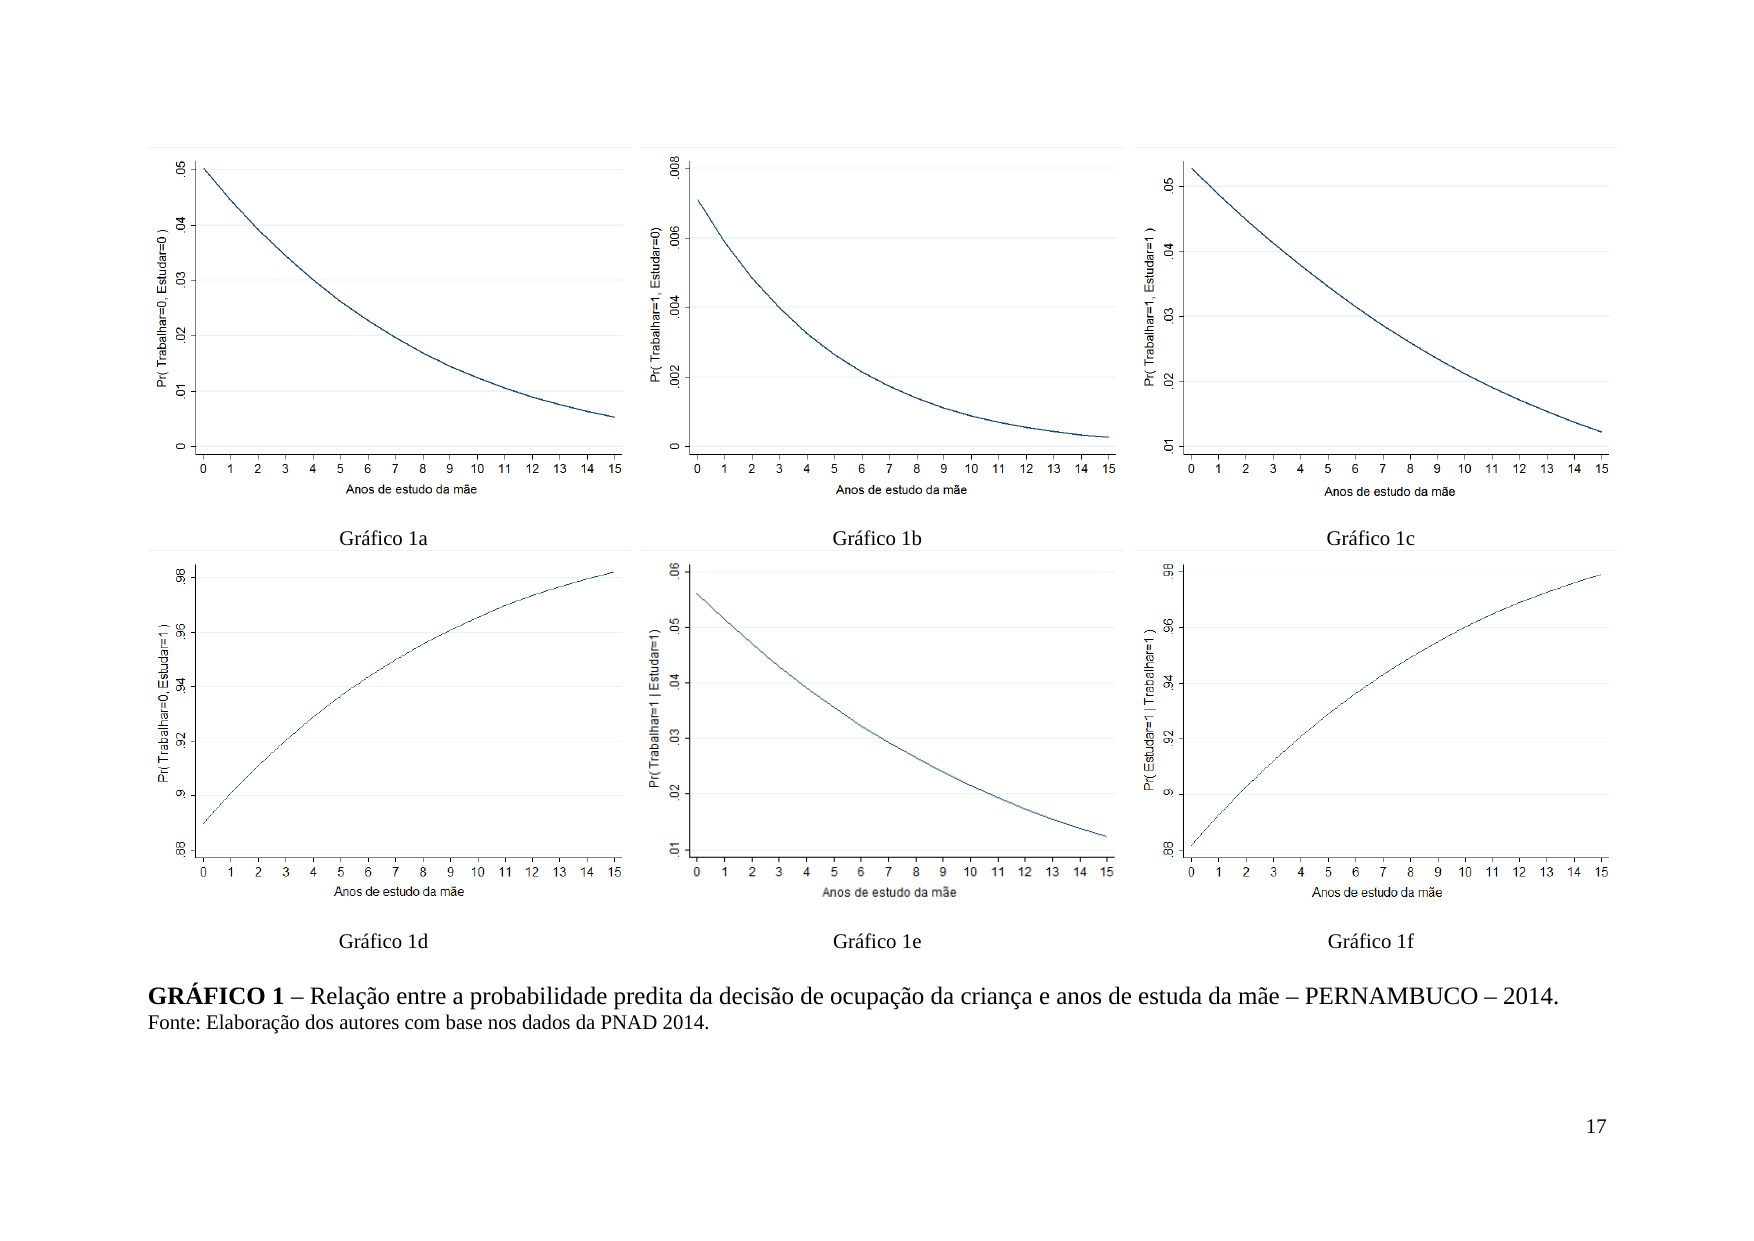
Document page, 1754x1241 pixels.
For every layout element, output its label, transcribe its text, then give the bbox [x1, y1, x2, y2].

text GRÁFICO 1 – Relação entre a probabilidade predita da decisão de ocupação da criança e anos de estuda da mãe – PERNAMBUCO – 2014. [148, 981, 1606, 1010]
picture [147, 550, 631, 905]
table_cell Gráfico 1d [136, 550, 630, 953]
picture [147, 147, 631, 502]
picture [1135, 550, 1618, 905]
text Fonte: Elaboração dos autores com base nos dados da PNAD 2014. [148, 1010, 1606, 1034]
table_header Gráfico 1a [136, 148, 630, 550]
table_cell Gráfico 1e [630, 550, 1124, 953]
picture [641, 550, 1124, 905]
table_header Gráfico 1c [1124, 148, 1617, 550]
picture [641, 147, 1124, 502]
picture [1135, 147, 1618, 502]
table_cell Gráfico 1f [1124, 550, 1617, 953]
table_header Gráfico 1b [630, 148, 1124, 550]
